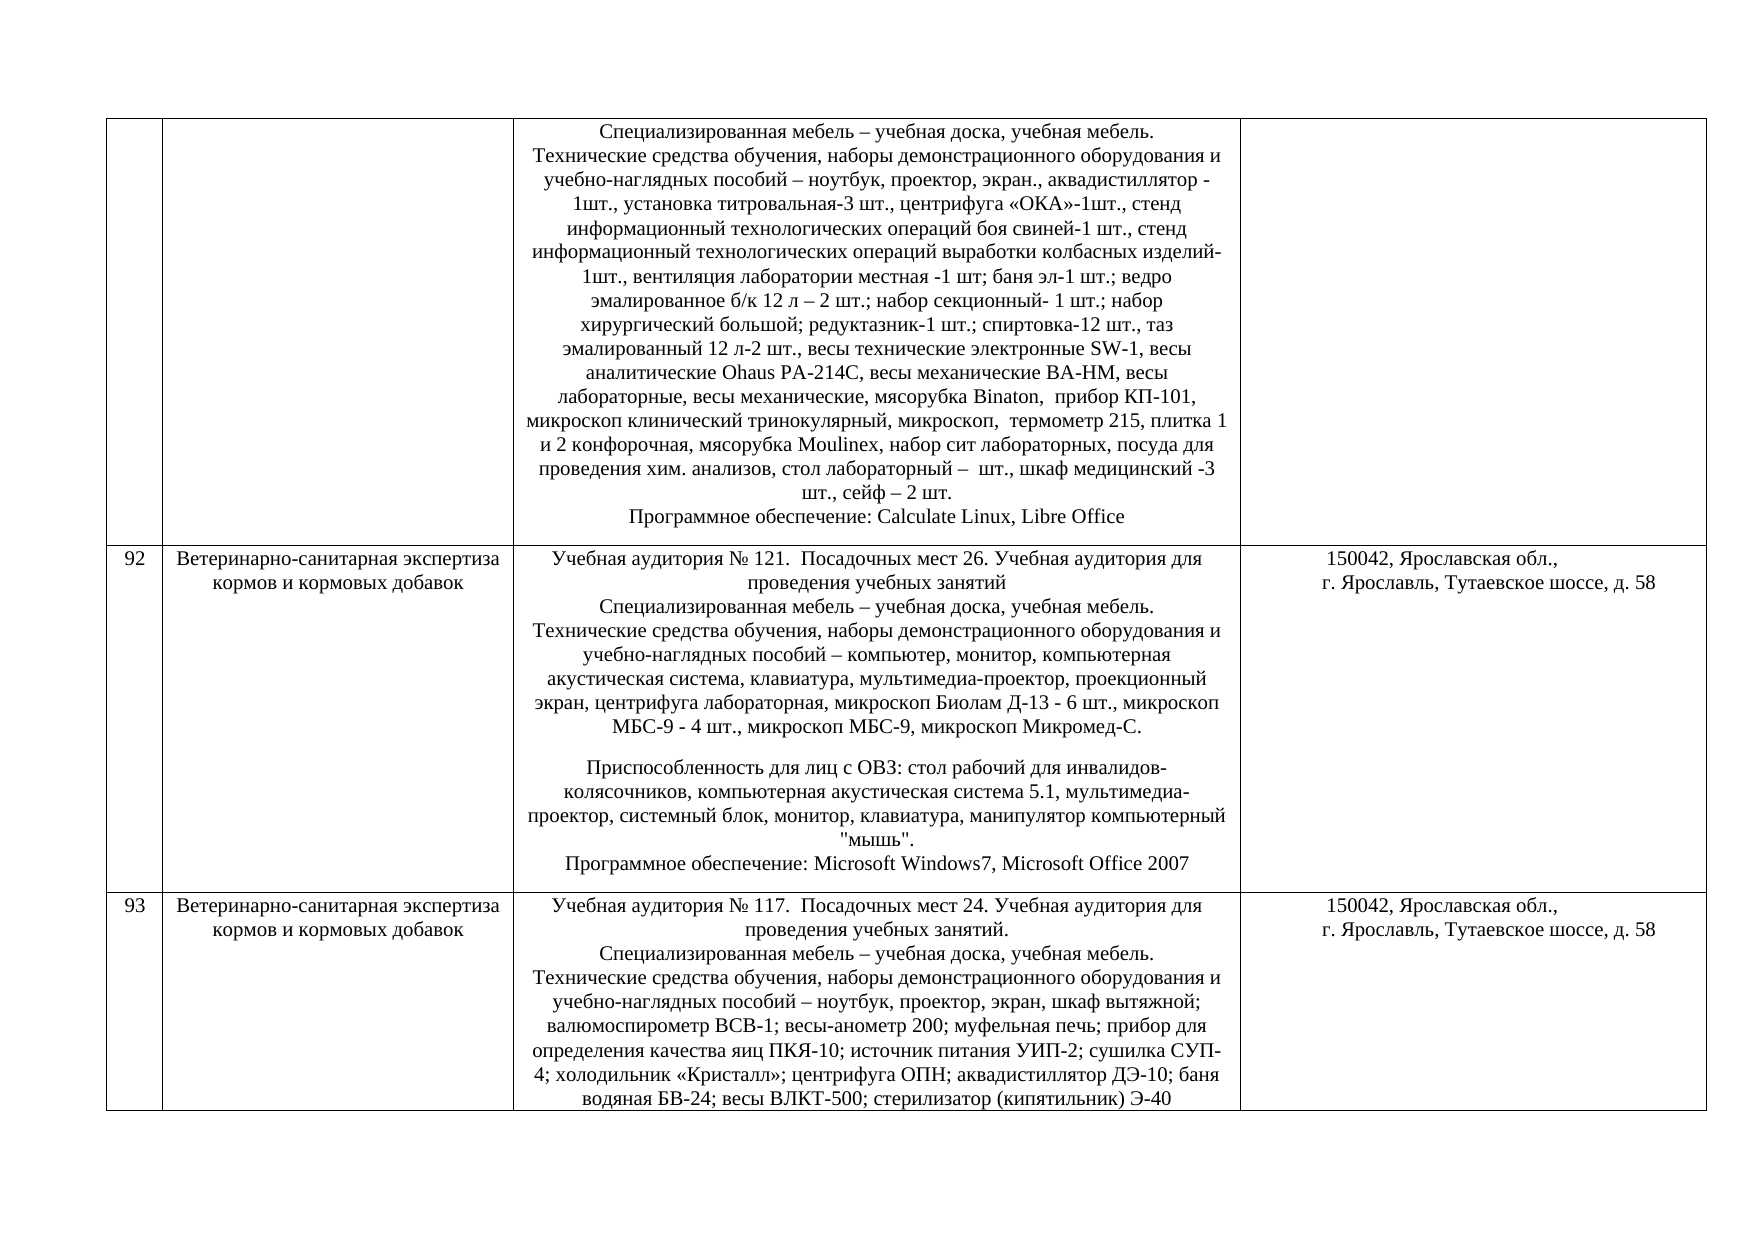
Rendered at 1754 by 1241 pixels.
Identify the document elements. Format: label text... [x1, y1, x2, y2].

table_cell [514, 893, 1240, 1110]
table_cell 150042, Ярославская обл., г. Ярославль, Тутаевское шоссе, д. 58 [1241, 546, 1706, 892]
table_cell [163, 119, 513, 545]
table_cell 91 [107, 119, 162, 545]
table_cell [514, 119, 1240, 545]
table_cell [163, 893, 513, 1110]
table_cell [1241, 893, 1706, 1110]
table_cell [1241, 119, 1706, 545]
table_cell 92 [107, 546, 162, 892]
table_cell 93 [107, 893, 162, 1110]
table_cell Ветеринарно-санитарная экспертиза кормов и кормовых добавок [163, 546, 513, 892]
